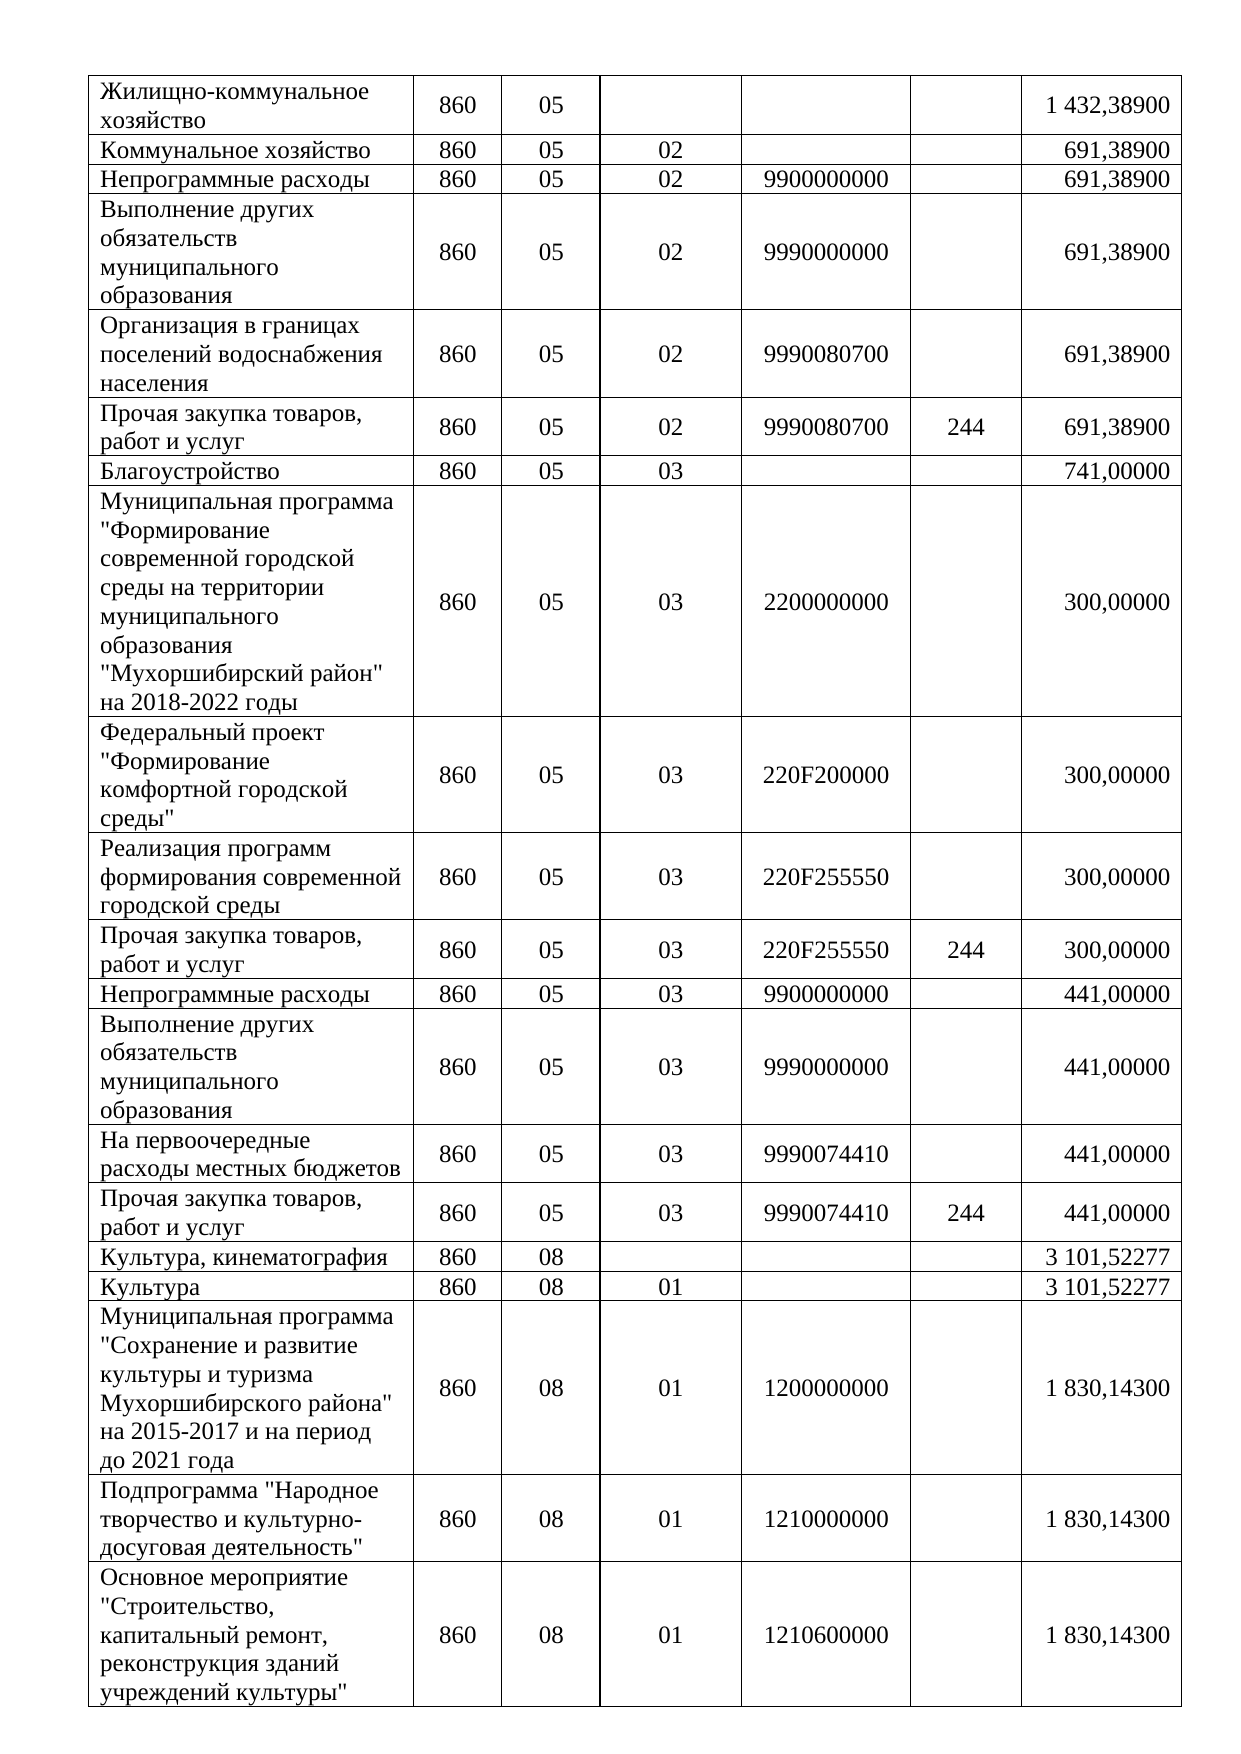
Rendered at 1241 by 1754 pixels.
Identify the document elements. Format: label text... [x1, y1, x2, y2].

table_cell 860 [414, 833, 501, 919]
table_cell Федеральный проект "Формирование комфортной городской среды" [89, 717, 413, 832]
table_cell 03 [601, 920, 741, 978]
table_cell 08 [502, 1475, 599, 1561]
table_cell 220F255550 [742, 920, 910, 978]
table_cell [911, 135, 1021, 163]
table_cell 300,00000 [1022, 717, 1181, 832]
table_cell 860 [414, 135, 501, 163]
table_cell 1 432,38900 [1022, 76, 1181, 134]
table_cell На первоочередные расходы местных бюджетов [89, 1125, 413, 1182]
table_cell Непрограммные расходы [89, 979, 413, 1008]
table_cell [742, 1272, 910, 1300]
table_cell Культура [89, 1272, 413, 1300]
table_cell 691,38900 [1022, 165, 1181, 193]
table_cell [911, 979, 1021, 1008]
table_cell 691,38900 [1022, 194, 1181, 309]
table_cell 244 [911, 398, 1021, 455]
table_cell 03 [601, 717, 741, 832]
table_cell [911, 194, 1021, 309]
table_cell 05 [502, 135, 599, 163]
table_cell 220F200000 [742, 717, 910, 832]
table_cell 741,00000 [1022, 456, 1181, 485]
table_cell 08 [502, 1242, 599, 1271]
table_cell 1200000000 [742, 1301, 910, 1474]
table_cell 860 [414, 165, 501, 193]
table_cell 860 [414, 1272, 501, 1300]
table_cell Прочая закупка товаров, работ и услуг [89, 920, 413, 978]
table_cell [911, 1475, 1021, 1561]
table_cell 220F255550 [742, 833, 910, 919]
table_cell 01 [601, 1272, 741, 1300]
table_cell 05 [502, 1009, 599, 1124]
table_cell 1 830,14300 [1022, 1301, 1181, 1474]
table_cell 05 [502, 833, 599, 919]
table_cell 1210600000 [742, 1562, 910, 1706]
table_cell 691,38900 [1022, 310, 1181, 397]
table_cell 860 [414, 1562, 501, 1706]
table_cell 300,00000 [1022, 833, 1181, 919]
table_cell 860 [414, 920, 501, 978]
table_cell [911, 76, 1021, 134]
table_cell [911, 486, 1021, 716]
table_cell 860 [414, 979, 501, 1008]
table_cell 860 [414, 194, 501, 309]
table_cell [601, 1242, 741, 1271]
table_cell Организация в границах поселений водоснабжения населения [89, 310, 413, 397]
table_cell 02 [601, 194, 741, 309]
table_cell 441,00000 [1022, 979, 1181, 1008]
table_cell 03 [601, 1183, 741, 1241]
table_cell 03 [601, 833, 741, 919]
table_cell 02 [601, 398, 741, 455]
table_cell Прочая закупка товаров, работ и услуг [89, 1183, 413, 1241]
table_cell [911, 1272, 1021, 1300]
table_cell 05 [502, 486, 599, 716]
table_cell 3 101,52277 [1022, 1272, 1181, 1300]
table_cell 05 [502, 920, 599, 978]
table_cell 03 [601, 486, 741, 716]
table_cell [911, 717, 1021, 832]
table_cell [601, 76, 741, 134]
table_cell 860 [414, 310, 501, 397]
table_cell Прочая закупка товаров, работ и услуг [89, 398, 413, 455]
table_cell 244 [911, 920, 1021, 978]
table_cell 08 [502, 1562, 599, 1706]
table_cell 1 830,14300 [1022, 1475, 1181, 1561]
table_cell 01 [601, 1562, 741, 1706]
table_cell 9990000000 [742, 194, 910, 309]
table_cell 860 [414, 1301, 501, 1474]
table_cell 9900000000 [742, 979, 910, 1008]
table_cell 3 101,52277 [1022, 1242, 1181, 1271]
table_cell 05 [502, 979, 599, 1008]
table_cell 05 [502, 194, 599, 309]
table_cell 860 [414, 1125, 501, 1182]
table_cell 441,00000 [1022, 1183, 1181, 1241]
table_cell [911, 165, 1021, 193]
table_cell [911, 1301, 1021, 1474]
table_cell 03 [601, 979, 741, 1008]
table_cell 02 [601, 310, 741, 397]
table_cell [911, 310, 1021, 397]
table_cell 860 [414, 76, 501, 134]
table_cell 1 830,14300 [1022, 1562, 1181, 1706]
table_cell 05 [502, 165, 599, 193]
table_cell 860 [414, 717, 501, 832]
table_cell [911, 1562, 1021, 1706]
table_cell 1210000000 [742, 1475, 910, 1561]
table_cell 9990080700 [742, 310, 910, 397]
table_cell 05 [502, 717, 599, 832]
table_cell 01 [601, 1475, 741, 1561]
table_cell 08 [502, 1301, 599, 1474]
table_cell 691,38900 [1022, 135, 1181, 163]
table_cell [911, 456, 1021, 485]
table_cell 691,38900 [1022, 398, 1181, 455]
table_cell [911, 1125, 1021, 1182]
table_cell 441,00000 [1022, 1009, 1181, 1124]
table_cell 300,00000 [1022, 486, 1181, 716]
table_cell Выполнение других обязательств муниципального образования [89, 1009, 413, 1124]
table_cell 05 [502, 1183, 599, 1241]
table_cell Культура, кинематография [89, 1242, 413, 1271]
table_cell 02 [601, 135, 741, 163]
table_cell [911, 1009, 1021, 1124]
table_cell 01 [601, 1301, 741, 1474]
table_cell [742, 76, 910, 134]
table_cell 441,00000 [1022, 1125, 1181, 1182]
table_cell 244 [911, 1183, 1021, 1241]
table_cell Муниципальная программа "Формирование современной городской среды на территории муниципального образования "Мухоршибирский район" на 2018-2022 годы [89, 486, 413, 716]
table_cell 860 [414, 456, 501, 485]
table_cell 02 [601, 165, 741, 193]
table_cell 03 [601, 1125, 741, 1182]
table_cell 03 [601, 1009, 741, 1124]
table_cell 9990080700 [742, 398, 910, 455]
table_cell Подпрограмма "Народное творчество и культурно-досуговая деятельность" [89, 1475, 413, 1561]
table_cell 9990074410 [742, 1183, 910, 1241]
table_cell 860 [414, 1183, 501, 1241]
table_cell 860 [414, 486, 501, 716]
table_cell 03 [601, 456, 741, 485]
table_cell 860 [414, 1475, 501, 1561]
table_cell 860 [414, 398, 501, 455]
table_cell 860 [414, 1009, 501, 1124]
table_cell 05 [502, 398, 599, 455]
table_cell Реализация программ формирования современной городской среды [89, 833, 413, 919]
table_cell Основное мероприятие "Строительство, капитальный ремонт, реконструкция зданий учреждений культуры" [89, 1562, 413, 1706]
table_cell Коммунальное хозяйство [89, 135, 413, 163]
table_cell Муниципальная программа "Сохранение и развитие культуры и туризма Мухоршибирского района" на 2015-2017 и на период до 2021 года [89, 1301, 413, 1474]
table_cell 9990000000 [742, 1009, 910, 1124]
table_cell [742, 135, 910, 163]
table_cell Выполнение других обязательств муниципального образования [89, 194, 413, 309]
table_cell 05 [502, 76, 599, 134]
table_cell Благоустройство [89, 456, 413, 485]
table_cell 08 [502, 1272, 599, 1300]
table_cell 860 [414, 1242, 501, 1271]
table_cell [911, 1242, 1021, 1271]
table_cell 2200000000 [742, 486, 910, 716]
table_cell 05 [502, 456, 599, 485]
table_cell 9990074410 [742, 1125, 910, 1182]
table_cell 05 [502, 1125, 599, 1182]
table_cell 05 [502, 310, 599, 397]
table_cell Жилищно-коммунальное хозяйство [89, 76, 413, 134]
table_cell 9900000000 [742, 165, 910, 193]
table_cell Непрограммные расходы [89, 165, 413, 193]
table_cell 300,00000 [1022, 920, 1181, 978]
table_cell [742, 456, 910, 485]
table_cell [911, 833, 1021, 919]
table_cell [742, 1242, 910, 1271]
